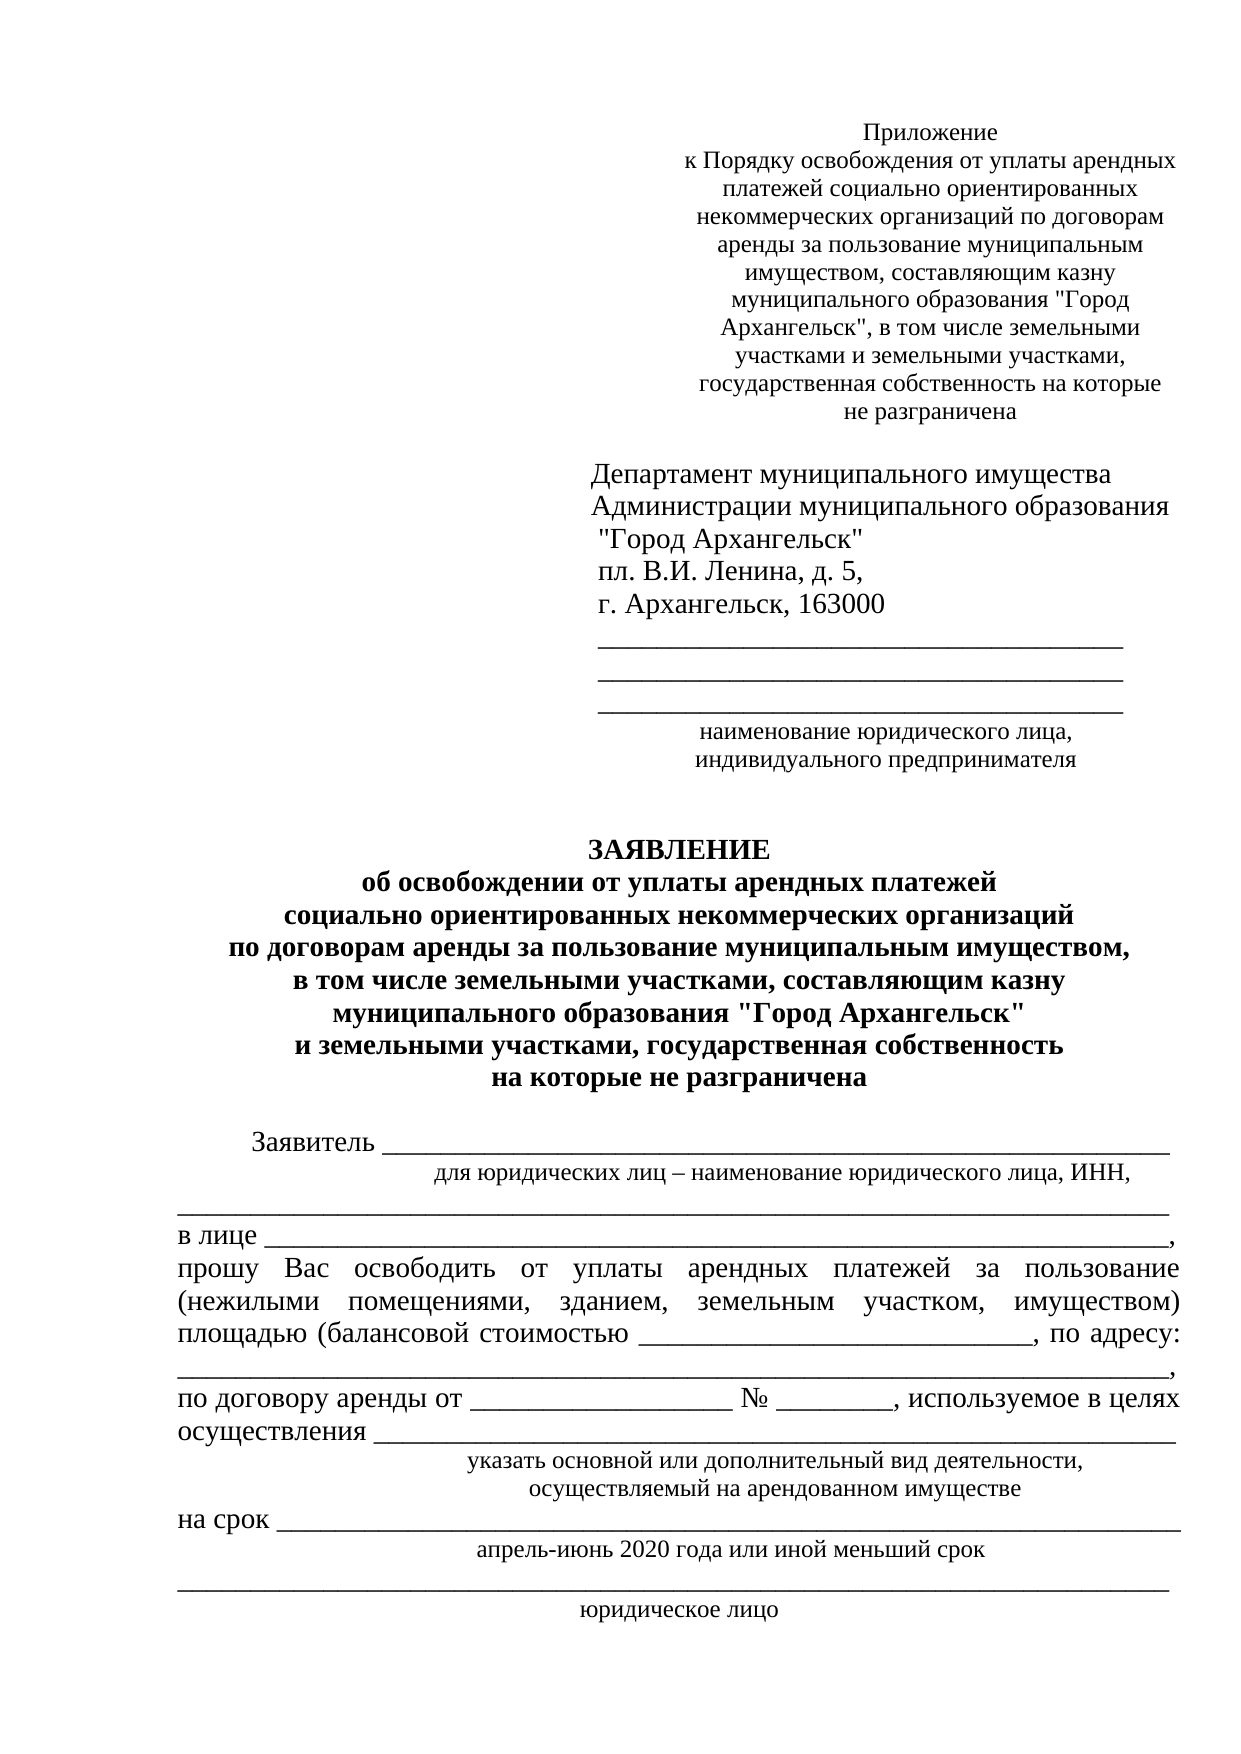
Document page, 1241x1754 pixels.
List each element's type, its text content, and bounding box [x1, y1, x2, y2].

text Департамент муниципального имущества [591, 457, 1181, 490]
text прошу Вас освободить от уплаты арендных платежей за пользование (нежилыми помещениями, зданием, земельным участком, имуществом) площадью (балансовой стоимостью ___________________________, по адресу: ____________________________________________________________________, по договору аренды от __________________ № ________, используемое в целях осуществления _______________________________________________________ [177, 1251, 1181, 1447]
text "Город Архангельск" [591, 522, 1181, 555]
text для юридических лиц – наименование юридического лица, ИНН, [384, 1158, 1181, 1186]
text пл. В.И. Ленина, д. 5, [591, 555, 1181, 587]
text Приложение [679, 118, 1181, 146]
text ____________________________________ [591, 620, 1181, 652]
text в лице ______________________________________________________________, [177, 1219, 1181, 1251]
text социально ориентированных некоммерческих организаций [177, 898, 1181, 931]
text к Порядку освобождения от уплаты арендных платежей социально ориентированных некоммерческих организаций по договорам аренды за пользование муниципальным имуществом, составляющим казну муниципального образования "Город Архангельск", в том числе земельными участками и земельными участками, государственная собственность на которые [679, 146, 1181, 397]
text ____________________________________________________________________ [177, 1563, 1181, 1595]
text наименование юридического лица, [591, 717, 1181, 745]
text по договорам аренды за пользование муниципальным имуществом, [177, 931, 1181, 963]
text указать основной или дополнительный вид деятельности, [369, 1447, 1181, 1474]
text осуществляемый на арендованном имуществе [369, 1474, 1181, 1502]
text ____________________________________ [591, 652, 1181, 685]
text не разграничена [679, 397, 1181, 425]
text ЗАЯВЛЕНИЕ [177, 833, 1181, 866]
text на которые не разграничена [177, 1061, 1181, 1093]
text об освобождении от уплаты арендных платежей [177, 866, 1181, 898]
text Администрации муниципального образования [591, 490, 1181, 522]
text и земельными участками, государственная собственность [177, 1028, 1181, 1061]
text юридическое лицо [177, 1595, 1181, 1623]
text г. Архангельск, 163000 [591, 587, 1181, 620]
text в том числе земельными участками, составляющим казну муниципального образования "Город Архангельск" [177, 963, 1181, 1028]
text апрель-июнь 2020 года или иной меньший срок [281, 1535, 1181, 1563]
text Заявитель ______________________________________________________ [177, 1126, 1181, 1158]
text ____________________________________ [591, 685, 1181, 717]
text на срок ______________________________________________________________ [177, 1502, 1181, 1535]
text ____________________________________________________________________ [177, 1186, 1181, 1219]
text индивидуального предпринимателя [591, 745, 1181, 773]
